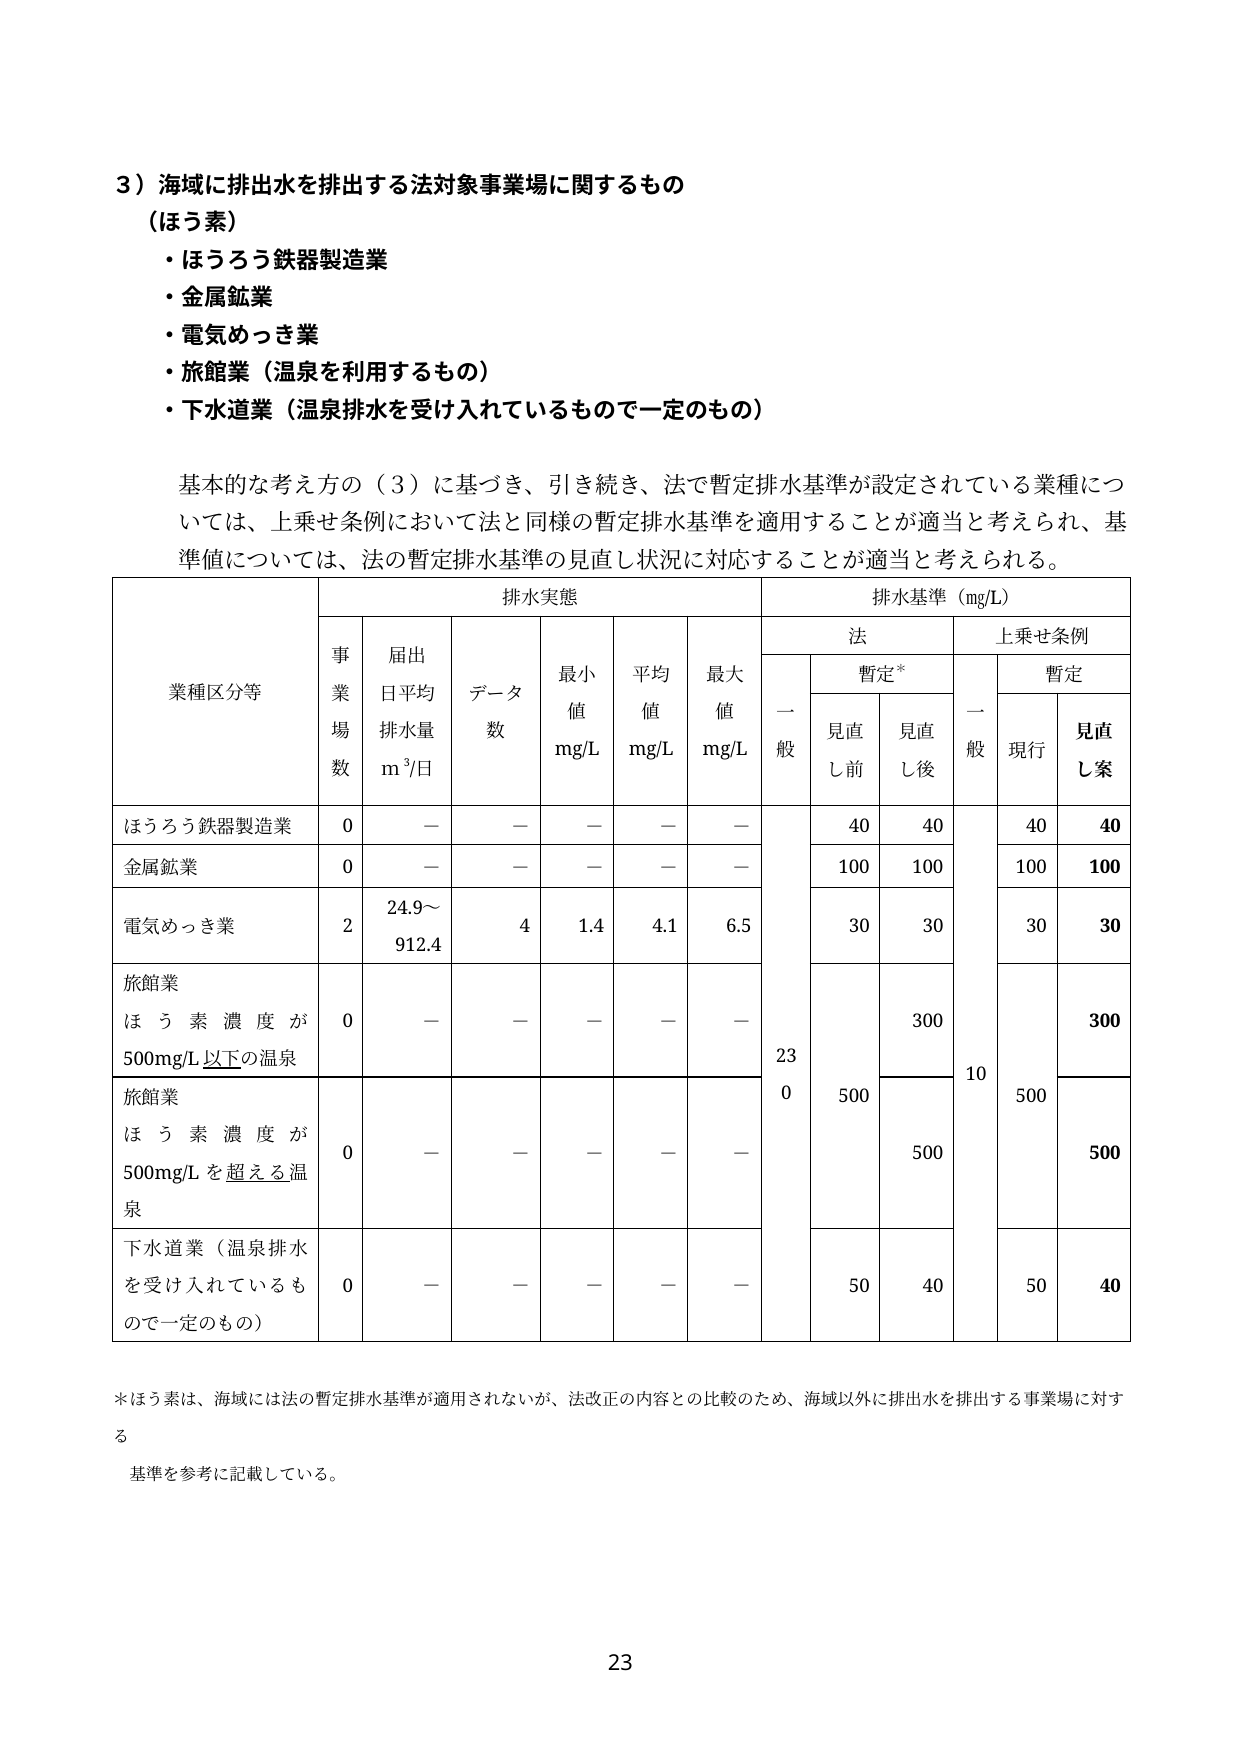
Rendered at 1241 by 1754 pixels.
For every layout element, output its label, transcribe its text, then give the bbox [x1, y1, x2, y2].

text ・旅館業（温泉を利用するもの） [112, 352, 1128, 389]
table_cell － [614, 964, 687, 1076]
table_cell 一 般 [954, 655, 997, 805]
table_cell 30 [811, 888, 879, 963]
table_cell 100 [880, 845, 953, 887]
table_cell 6.5 [688, 888, 761, 963]
table_header 排水基準（㎎/L） [762, 578, 1130, 616]
table_cell 暫定 [998, 655, 1130, 693]
table_cell データ 数 [452, 617, 540, 805]
table_cell 下水道業（温泉排水を受け入れているもので一定のもの） [113, 1229, 318, 1341]
table_cell 平均値 mg/L [614, 617, 687, 805]
table_cell 最大値 mg/L [688, 617, 761, 805]
table_cell 0 [319, 964, 362, 1076]
table_header 排水実態 [319, 578, 761, 616]
table_header 業種区分等 [113, 578, 318, 805]
table_cell － [363, 806, 451, 844]
text ・金属鉱業 [112, 277, 1128, 314]
table_cell 電気めっき業 [113, 888, 318, 963]
table_cell － [688, 1078, 761, 1227]
table_cell 500 [811, 964, 879, 1227]
table_cell 50 [998, 1229, 1057, 1341]
table_cell 法 [762, 617, 953, 654]
table_cell 40 [1058, 1229, 1130, 1341]
text 基本的な考え方の（３）に基づき、引き続き、法で暫定排水基準が設定されている業種については、上乗せ条例において法と同様の暫定排水基準を適用することが適当と考えられ、基準値については、法の暫定排水基準の見直し状況に対応することが適当と考えられる。 [178, 464, 1128, 577]
table_cell 40 [1058, 806, 1130, 844]
table_cell 上乗せ条例 [954, 617, 1130, 654]
text ３）海域に排出水を排出する法対象事業場に関するもの [112, 164, 1128, 202]
table_cell － [614, 845, 687, 887]
table_cell － [363, 1229, 451, 1341]
table_cell 100 [998, 845, 1057, 887]
table_cell 現行 [998, 694, 1057, 805]
table_cell － [688, 806, 761, 844]
table_cell － [688, 964, 761, 1076]
table_cell 40 [811, 806, 879, 844]
text ・ほうろう鉄器製造業 [112, 239, 1128, 277]
table_cell － [614, 1078, 687, 1227]
text 基準を参考に記載している。 [112, 1454, 1128, 1492]
table_cell － [688, 845, 761, 887]
table_cell 暫定＊ [811, 655, 953, 693]
table_cell 30 [1058, 888, 1130, 963]
table_cell 見直し後 [880, 694, 953, 805]
table_cell － [614, 806, 687, 844]
table_cell 事業場数 [319, 617, 362, 805]
table_cell 300 [880, 964, 953, 1076]
table_cell 旅館業 ほう素濃度が500mg/L以下の温泉 [113, 964, 318, 1076]
table_cell 見直し案 [1058, 694, 1130, 805]
table_cell 100 [1058, 845, 1130, 887]
table_cell － [541, 1078, 613, 1227]
table_cell － [363, 1078, 451, 1227]
table_cell 100 [811, 845, 879, 887]
table_cell 一 般 [762, 655, 810, 805]
table_cell 4 [452, 888, 540, 963]
table_cell － [541, 964, 613, 1076]
table_cell － [541, 1229, 613, 1341]
table_cell 30 [998, 888, 1057, 963]
table_cell － [363, 845, 451, 887]
table_cell 500 [998, 964, 1057, 1227]
table_cell － [452, 845, 540, 887]
table_cell 24.9～912.4 [363, 888, 451, 963]
table_cell 230 [762, 806, 810, 1341]
table_cell 0 [319, 1229, 362, 1341]
table_cell － [363, 964, 451, 1076]
table_cell 40 [998, 806, 1057, 844]
table_cell 2 [319, 888, 362, 963]
table_cell 0 [319, 806, 362, 844]
table_cell － [452, 1229, 540, 1341]
table_cell 1.4 [541, 888, 613, 963]
table_cell 最小値 mg/L [541, 617, 613, 805]
table_cell 40 [880, 806, 953, 844]
table_cell － [452, 964, 540, 1076]
text （ほう素） [112, 202, 1128, 239]
text ＊ほう素は、海域には法の暫定排水基準が適用されないが、法改正の内容との比較のため、海域以外に排出水を排出する事業場に対する [112, 1379, 1128, 1454]
table_cell 0 [319, 845, 362, 887]
table_cell 500 [1058, 1078, 1130, 1227]
table_cell 見直し前 [811, 694, 879, 805]
table_cell 届出 日平均 排水量 ｍ3/日 [363, 617, 451, 805]
table_cell － [614, 1229, 687, 1341]
table_cell 金属鉱業 [113, 845, 318, 887]
table_cell ほうろう鉄器製造業 [113, 806, 318, 844]
table_cell － [452, 806, 540, 844]
table_cell 0 [319, 1078, 362, 1227]
table_cell － [541, 845, 613, 887]
table_cell － [688, 1229, 761, 1341]
table_cell 30 [880, 888, 953, 963]
table_cell 40 [880, 1229, 953, 1341]
text ・下水道業（温泉排水を受け入れているもので一定のもの） [112, 389, 1128, 427]
table_cell 50 [811, 1229, 879, 1341]
text ・電気めっき業 [112, 314, 1128, 352]
table_cell － [541, 806, 613, 844]
table_cell － [452, 1078, 540, 1227]
table_cell 旅館業 ほう素濃度が500mg/Lを超える温泉 [113, 1078, 318, 1227]
table_cell 4.1 [614, 888, 687, 963]
table_cell 300 [1058, 964, 1130, 1076]
table_cell 500 [880, 1078, 953, 1227]
table_cell 10 [954, 806, 997, 1341]
